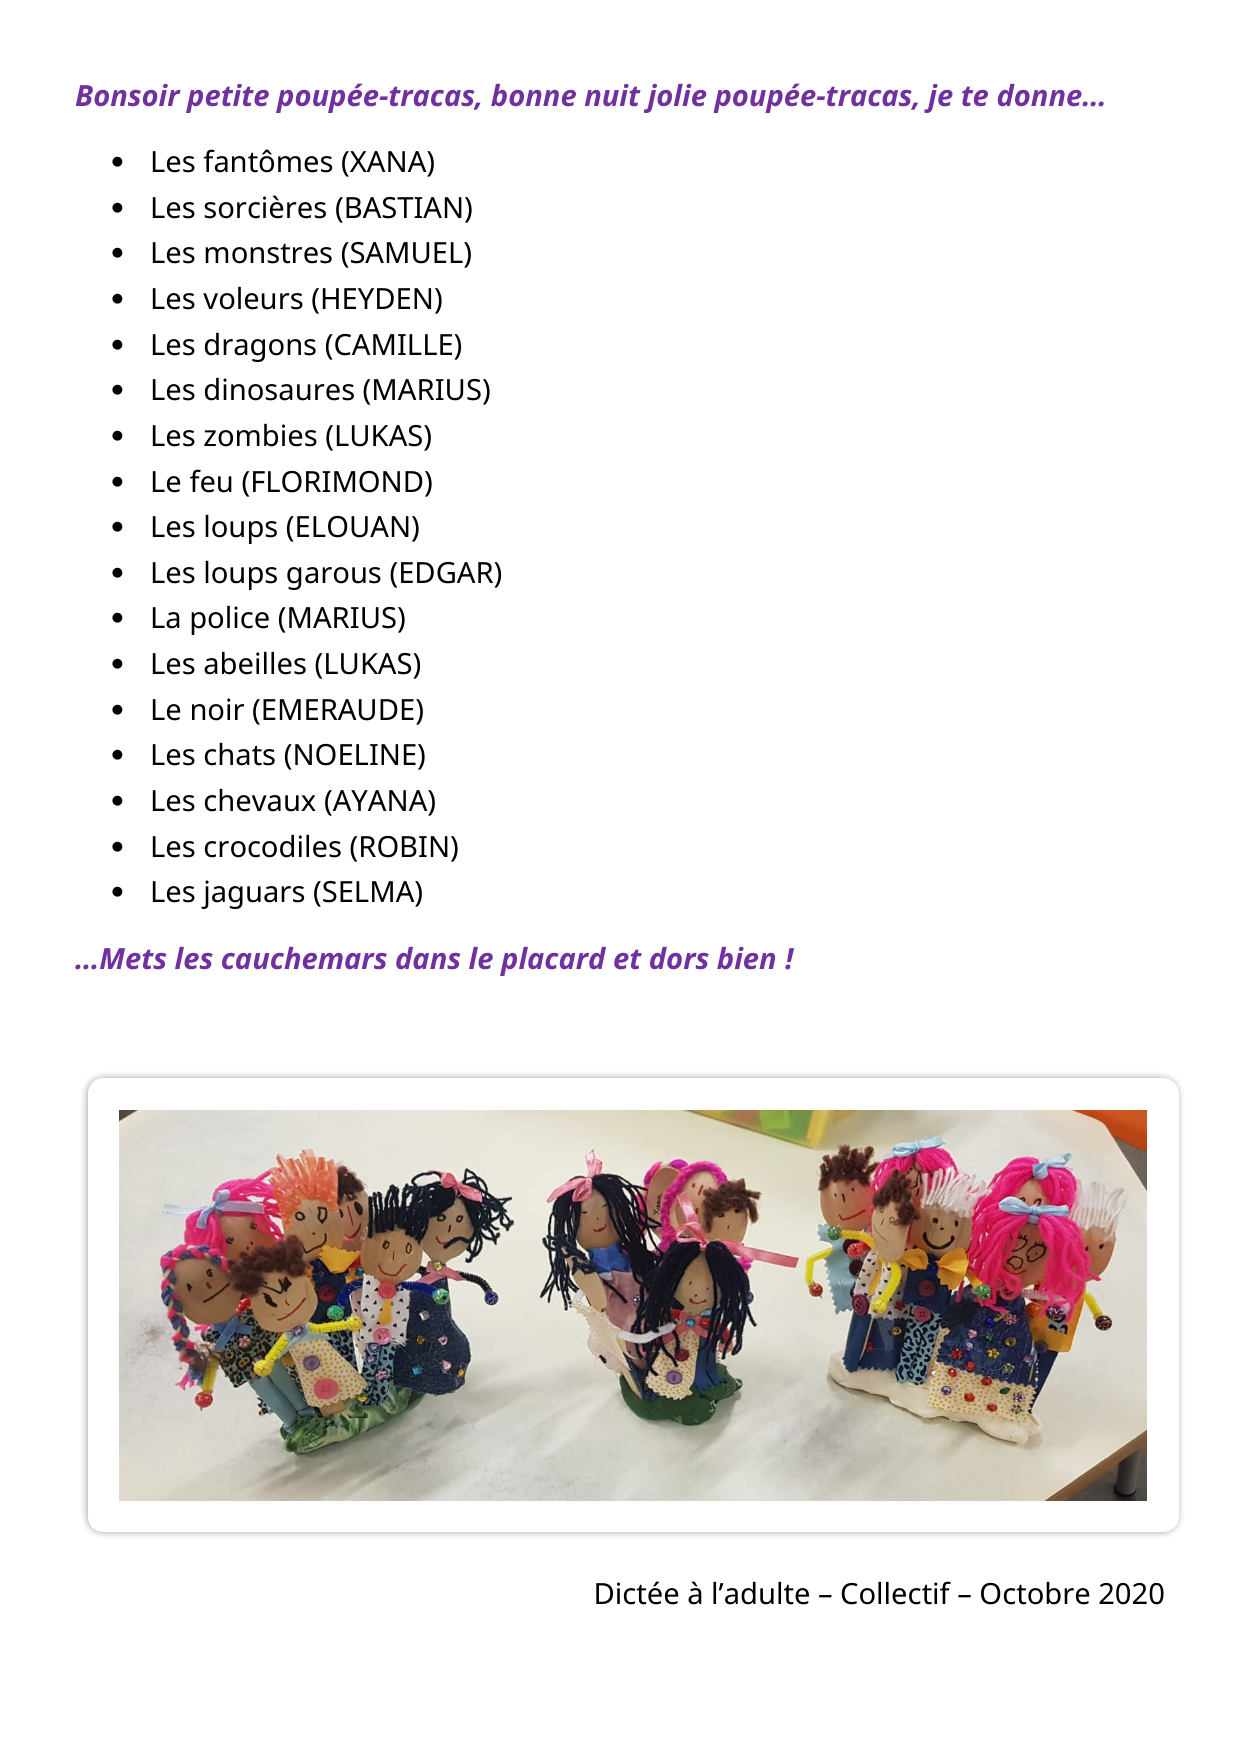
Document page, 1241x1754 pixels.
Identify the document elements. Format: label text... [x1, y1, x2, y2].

list Les zombies (LUKAS) [112, 415, 1165, 455]
list Les loups garous (EDGAR) [112, 552, 1165, 592]
list Les dragons (CAMILLE) [112, 324, 1165, 364]
list Le feu (FLORIMOND) [112, 461, 1165, 501]
list Les sorcières (BASTIAN) [112, 187, 1165, 227]
list Les abeilles (LUKAS) [112, 643, 1165, 683]
list Le noir (EMERAUDE) [112, 689, 1165, 729]
list Les dinosaures (MARIUS) [112, 369, 1165, 409]
list Les fantômes (XANA) [112, 141, 1165, 181]
list La police (MARIUS) [112, 598, 1165, 637]
list Les jaguars (SELMA) [112, 871, 1165, 911]
list Les monstres (SAMUEL) [112, 233, 1165, 272]
list Les crocodiles (ROBIN) [112, 826, 1165, 866]
list Les voleurs (HEYDEN) [112, 278, 1165, 318]
list Les chevaux (AYANA) [112, 780, 1165, 820]
list Les chats (NOELINE) [112, 734, 1165, 774]
text Bonsoir petite poupée-tracas, bonne nuit jolie poupée-tracas, je te donne… [75, 75, 1165, 115]
list Les loups (ELOUAN) [112, 506, 1165, 546]
text …Mets les cauchemars dans le placard et dors bien ! [75, 938, 1165, 978]
picture [119, 1110, 1147, 1501]
